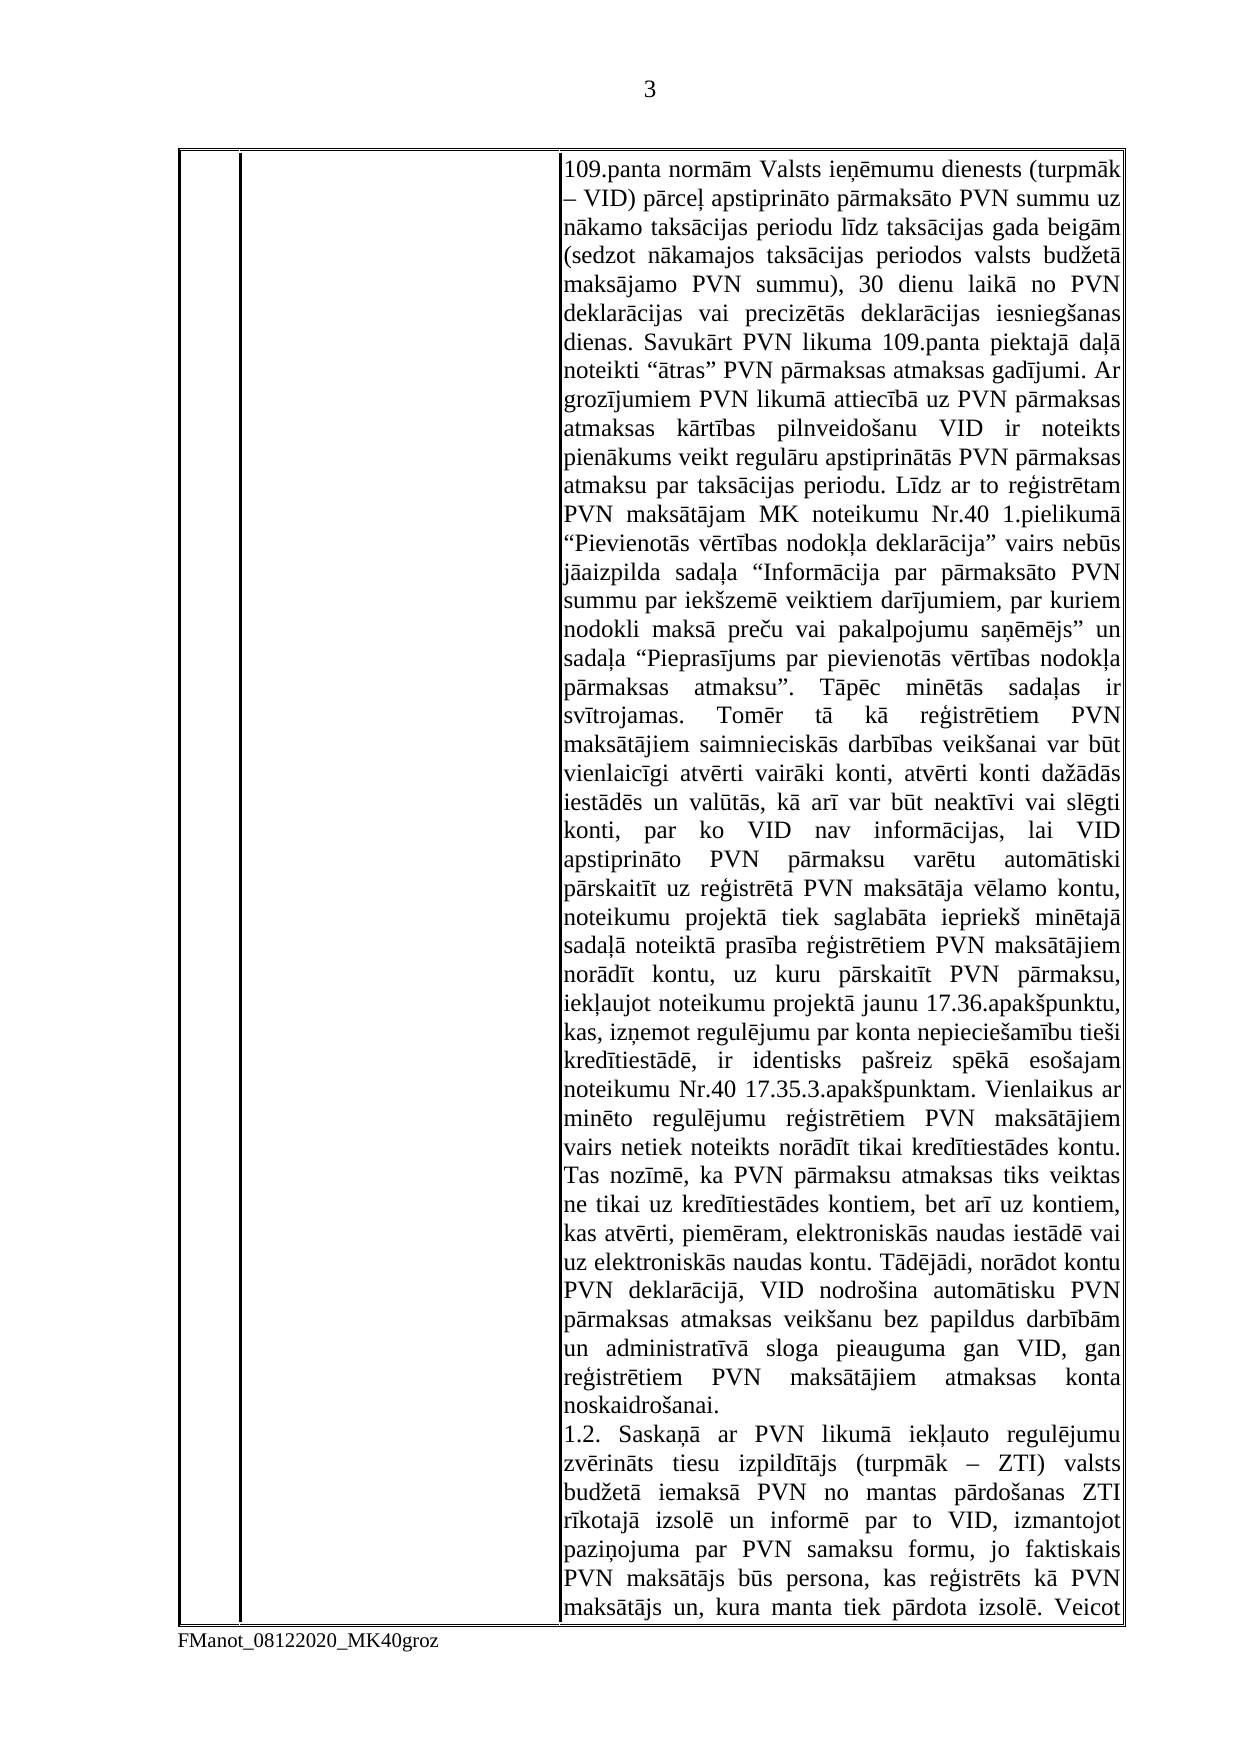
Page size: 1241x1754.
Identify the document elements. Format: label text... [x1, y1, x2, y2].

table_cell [240, 149, 560, 1623]
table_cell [560, 151, 1123, 1623]
table_cell 2. [180, 149, 240, 1623]
